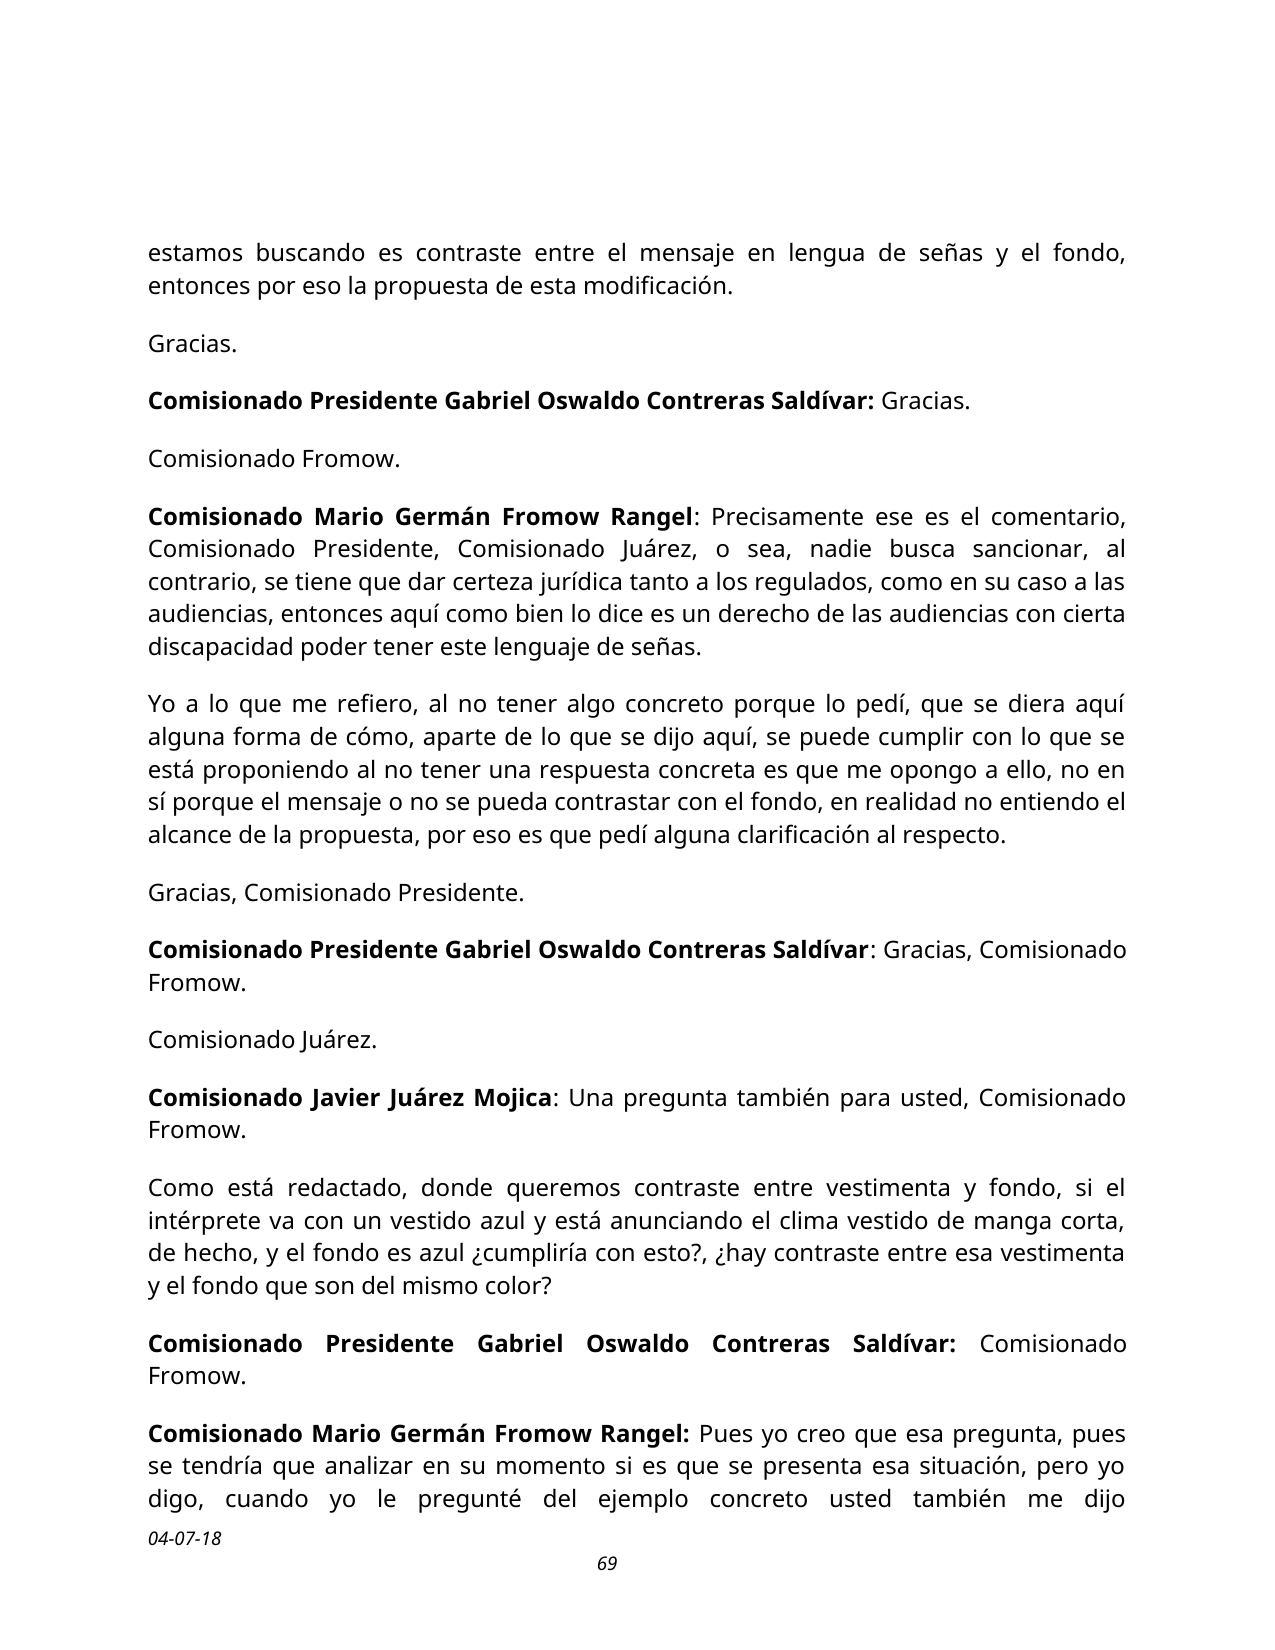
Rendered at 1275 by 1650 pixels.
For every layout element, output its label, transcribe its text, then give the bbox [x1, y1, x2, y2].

text Gracias. [148, 326, 1127, 359]
text Comisionado Presidente Gabriel Oswaldo Contreras Saldívar: Comisionado Fromow. [148, 1326, 1127, 1392]
text Comisionado Presidente Gabriel Oswaldo Contreras Saldívar: Gracias, Comisionado Fromow. [148, 933, 1127, 998]
text Comisionado Mario Germán Fromow Rangel: Precisamente ese es el comentario, Comisionado Presidente, Comisionado Juárez, o sea, nadie busca sancionar, al contrario, se tiene que dar certeza jurídica tanto a los regulados, como en su caso a las audiencias, entonces aquí como bien lo dice es un derecho de las audiencias con cierta discapacidad poder tener este lenguaje de señas. [148, 499, 1127, 662]
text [148, 1417, 1127, 1514]
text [148, 236, 1127, 301]
text Comisionado Fromow. [148, 442, 1127, 474]
text Como está redactado, donde queremos contraste entre vestimenta y fondo, si el intérprete va con un vestido azul y está anunciando el clima vestido de manga corta, de hecho, y el fondo es azul ¿cumpliría con esto?, ¿hay contraste entre esa vestimenta y el fondo que son del mismo color? [148, 1171, 1127, 1301]
text Comisionado Juárez. [148, 1023, 1127, 1056]
text Gracias, Comisionado Presidente. [148, 875, 1127, 908]
text Comisionado Javier Juárez Mojica: Una pregunta también para usted, Comisionado Fromow. [148, 1081, 1127, 1146]
text Yo a lo que me refiero, al no tener algo concreto porque lo pedí, que se diera aquí alguna forma de cómo, aparte de lo que se dijo aquí, se puede cumplir con lo que se está proponiendo al no tener una respuesta concreta es que me opongo a ello, no en sí porque el mensaje o no se pueda contrastar con el fondo, en realidad no entiendo el alcance de la propuesta, por eso es que pedí alguna clarificación al respecto. [148, 687, 1127, 850]
text Comisionado Presidente Gabriel Oswaldo Contreras Saldívar: Gracias. [148, 384, 1127, 417]
